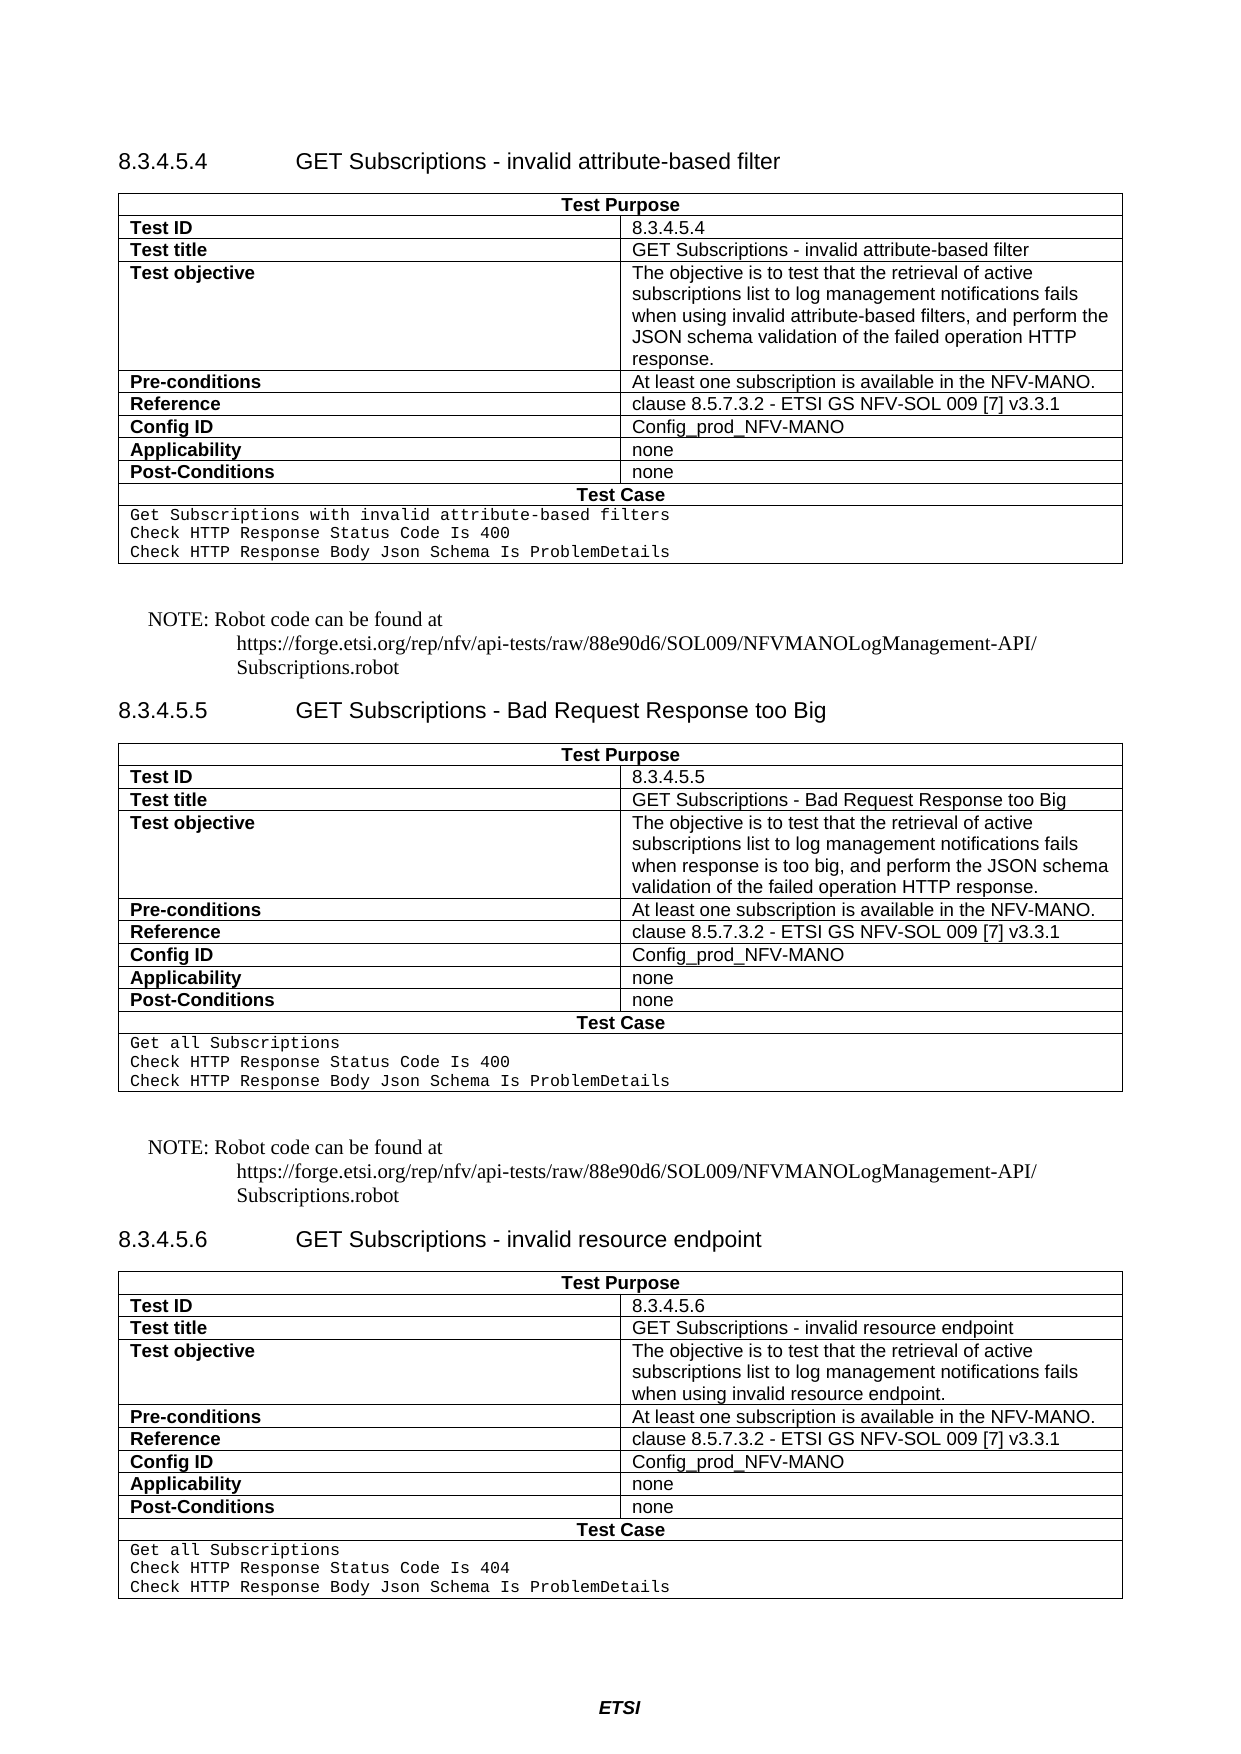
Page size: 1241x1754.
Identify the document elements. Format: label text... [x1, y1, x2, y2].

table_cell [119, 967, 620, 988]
text NOTE: Robot code can be found at https://forge.etsi.org/rep/nfv/api-tests/raw/88e90d6/SOL009/NFVMANOLogManagement-API/Subscriptions.robot [148, 1135, 1122, 1207]
subtitle 8.3.4.5.5 GET Subscriptions - Bad Request Response too Big [118, 697, 1122, 724]
subtitle 8.3.4.5.4 GET Subscriptions - invalid attribute-based filter [118, 148, 1122, 174]
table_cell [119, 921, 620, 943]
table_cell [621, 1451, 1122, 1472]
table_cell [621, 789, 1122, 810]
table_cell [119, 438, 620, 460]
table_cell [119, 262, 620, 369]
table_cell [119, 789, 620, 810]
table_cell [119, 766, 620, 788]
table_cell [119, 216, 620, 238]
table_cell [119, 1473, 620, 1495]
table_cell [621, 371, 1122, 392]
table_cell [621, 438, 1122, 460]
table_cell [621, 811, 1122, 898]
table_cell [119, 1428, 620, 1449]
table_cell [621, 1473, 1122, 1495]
text NOTE: Robot code can be found at https://forge.etsi.org/rep/nfv/api-tests/raw/88e90d6/SOL009/NFVMANOLogManagement-API/Subscriptions.robot [148, 607, 1122, 679]
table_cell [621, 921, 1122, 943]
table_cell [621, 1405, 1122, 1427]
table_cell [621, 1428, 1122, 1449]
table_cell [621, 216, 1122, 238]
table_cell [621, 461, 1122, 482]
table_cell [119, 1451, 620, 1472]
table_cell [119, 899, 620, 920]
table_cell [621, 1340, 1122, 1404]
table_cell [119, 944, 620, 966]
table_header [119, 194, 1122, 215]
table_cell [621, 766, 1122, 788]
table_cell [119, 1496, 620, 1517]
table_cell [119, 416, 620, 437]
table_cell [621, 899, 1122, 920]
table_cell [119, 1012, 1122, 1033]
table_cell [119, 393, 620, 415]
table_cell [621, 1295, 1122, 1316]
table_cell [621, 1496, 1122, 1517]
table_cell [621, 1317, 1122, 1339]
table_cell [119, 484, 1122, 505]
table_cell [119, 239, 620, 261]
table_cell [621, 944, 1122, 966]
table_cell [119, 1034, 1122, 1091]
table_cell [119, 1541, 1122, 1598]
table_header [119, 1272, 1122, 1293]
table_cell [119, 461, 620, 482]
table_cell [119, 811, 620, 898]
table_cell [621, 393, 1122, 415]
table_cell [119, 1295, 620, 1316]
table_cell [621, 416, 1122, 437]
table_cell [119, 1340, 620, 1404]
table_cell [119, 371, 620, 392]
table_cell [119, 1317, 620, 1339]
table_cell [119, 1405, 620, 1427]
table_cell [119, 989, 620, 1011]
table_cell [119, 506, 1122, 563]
subtitle 8.3.4.5.6 GET Subscriptions - invalid resource endpoint [118, 1226, 1122, 1252]
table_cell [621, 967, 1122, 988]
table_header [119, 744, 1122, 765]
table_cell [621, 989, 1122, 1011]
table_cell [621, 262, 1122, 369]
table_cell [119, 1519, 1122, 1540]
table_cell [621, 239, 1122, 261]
